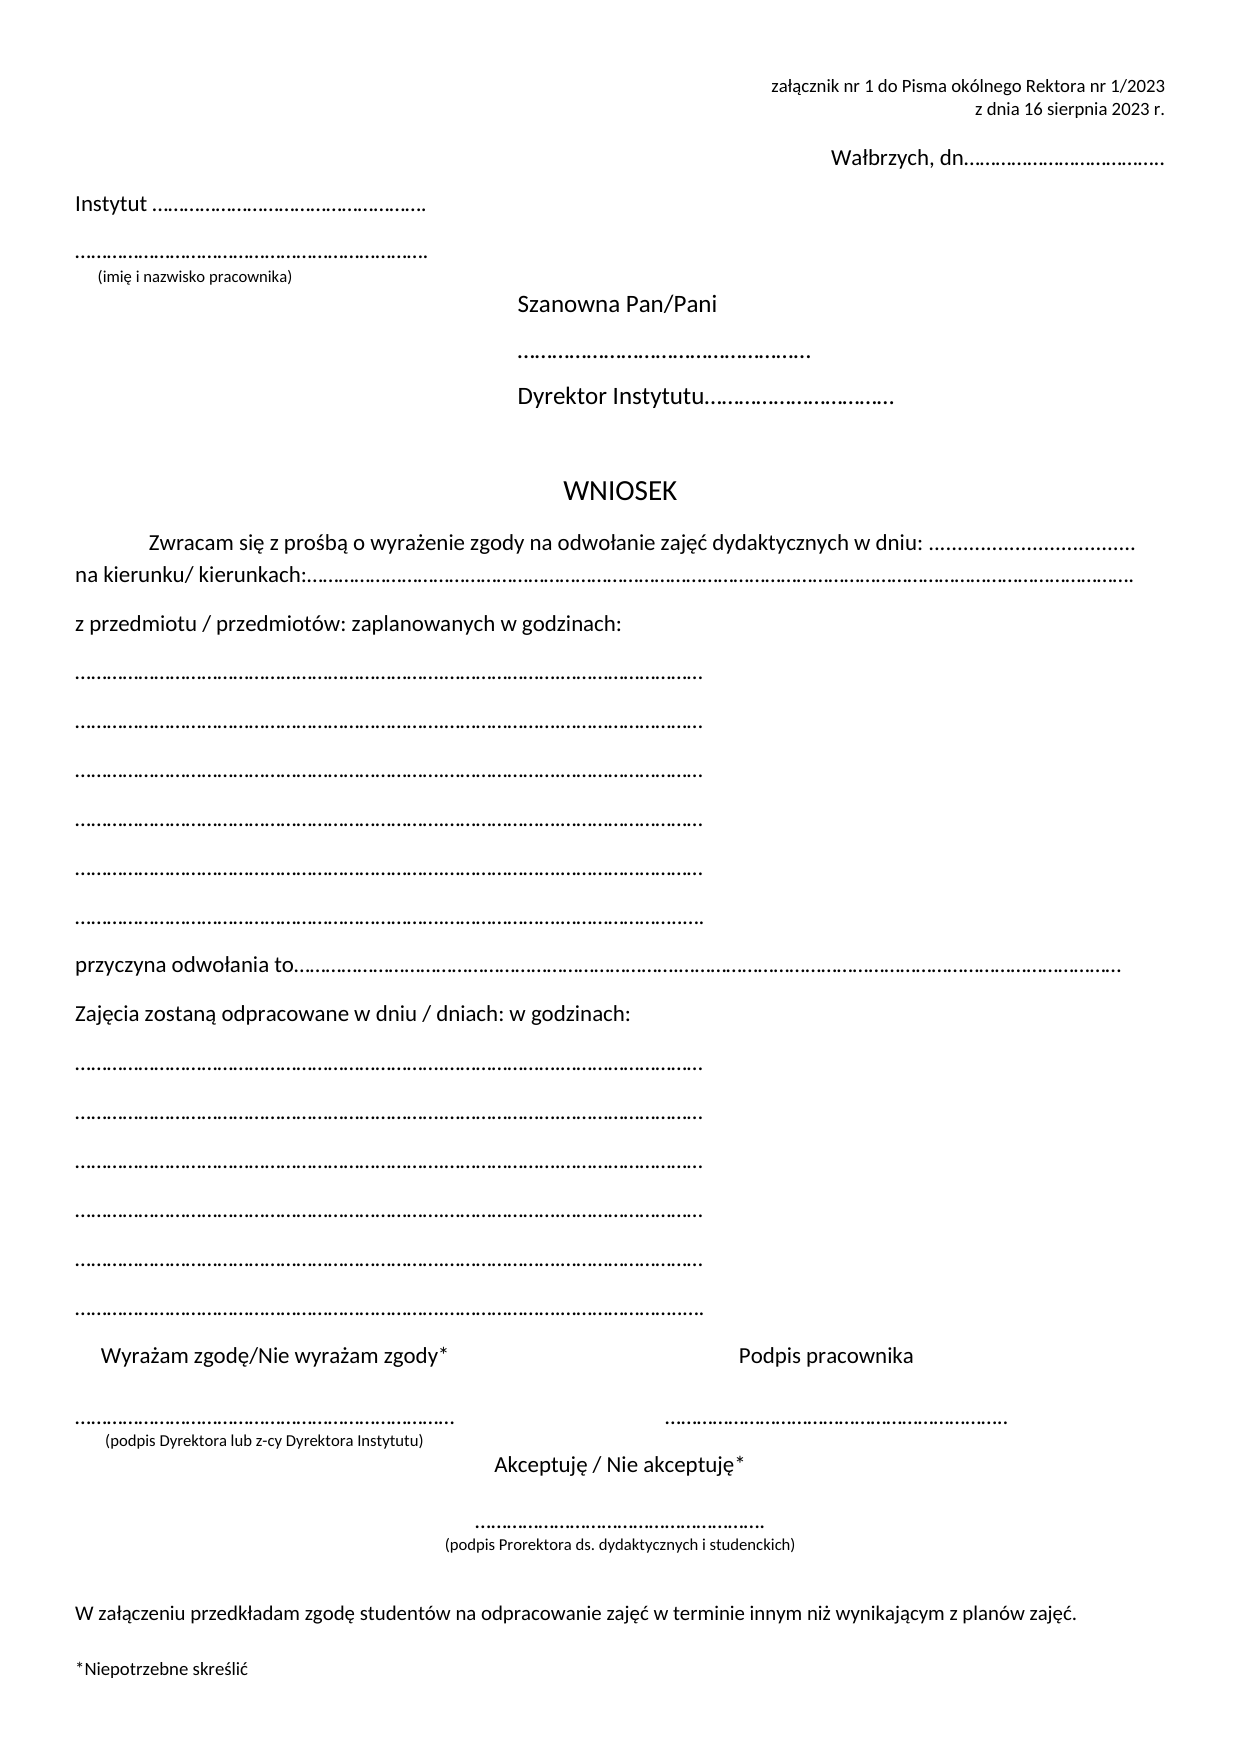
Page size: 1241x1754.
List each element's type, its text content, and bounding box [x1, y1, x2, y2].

text …………………………………………………………….………………….…………………..…. [75, 902, 1165, 930]
text Akceptuję / Nie akceptuję* [75, 1450, 1165, 1478]
text …………………………………………………………….………………….……………………… [75, 706, 1165, 734]
text Zajęcia zostaną odpracowane w dniu / dniach: w godzinach: [75, 999, 1165, 1027]
text ……………………………………………………………… ……………………………………………………….. [75, 1402, 1165, 1430]
text …………………………………………… [517, 334, 1165, 365]
text …………………………………………………………….………………….……………………… [75, 1097, 1165, 1125]
text …………………………………………………………….………………….……………………… [75, 657, 1165, 686]
text Wałbrzych, dn……………………………….. [75, 143, 1165, 171]
text (podpis Dyrektora lub z-cy Dyrektora Instytutu) [75, 1430, 1165, 1450]
text Wyrażam zgodę/Nie wyrażam zgody* Podpis pracownika [75, 1341, 1165, 1369]
text …………………………………………………………….………………….……………………… [75, 1146, 1165, 1174]
text przyczyna odwołania to……………………………………………………………….………………………………………………………………………… [75, 951, 1165, 979]
text …………………………………………………………….………………….……………………… [75, 804, 1165, 832]
text W załączeniu przedkładam zgodę studentów na odpracowanie zajęć w terminie innym niż wynikającym z planów zajęć. [75, 1600, 1165, 1626]
text …………………………………………………………….………………….……………………… [75, 1244, 1165, 1272]
text Zwracam się z prośbą o wyrażenie zgody na odwołanie zajęć dydaktycznych w dniu: .................................... na kierunku/ kierunkach:…………………………………………………………………………………………………………………………………………. [75, 528, 1165, 588]
text (podpis Prorektora ds. dydaktycznych i studenckich) [75, 1534, 1165, 1554]
text …………………………………………………………….………………….……………………… [75, 1195, 1165, 1223]
text z przedmiotu / przedmiotów: zaplanowanych w godzinach: [75, 609, 1165, 637]
text Dyrektor Instytutu…………………………… [517, 380, 1165, 410]
text ………………………………………………. [75, 1506, 1165, 1534]
text …………………………………………………………. [75, 236, 1165, 264]
text …………………………………………………………….………………….……………………… [75, 853, 1165, 881]
text Instytut ……………………………………………. [75, 189, 1165, 217]
text …………………………………………………………….………………….…………………..…. [75, 1293, 1165, 1321]
text Szanowna Pan/Pani [75, 288, 1165, 319]
text …………………………………………………………….………………….……………………… [75, 1048, 1165, 1076]
text (imię i nazwisko pracownika) [75, 267, 1165, 287]
text …………………………………………………………….………………….……………………… [75, 755, 1165, 783]
text WNIOSEK [75, 472, 1165, 508]
